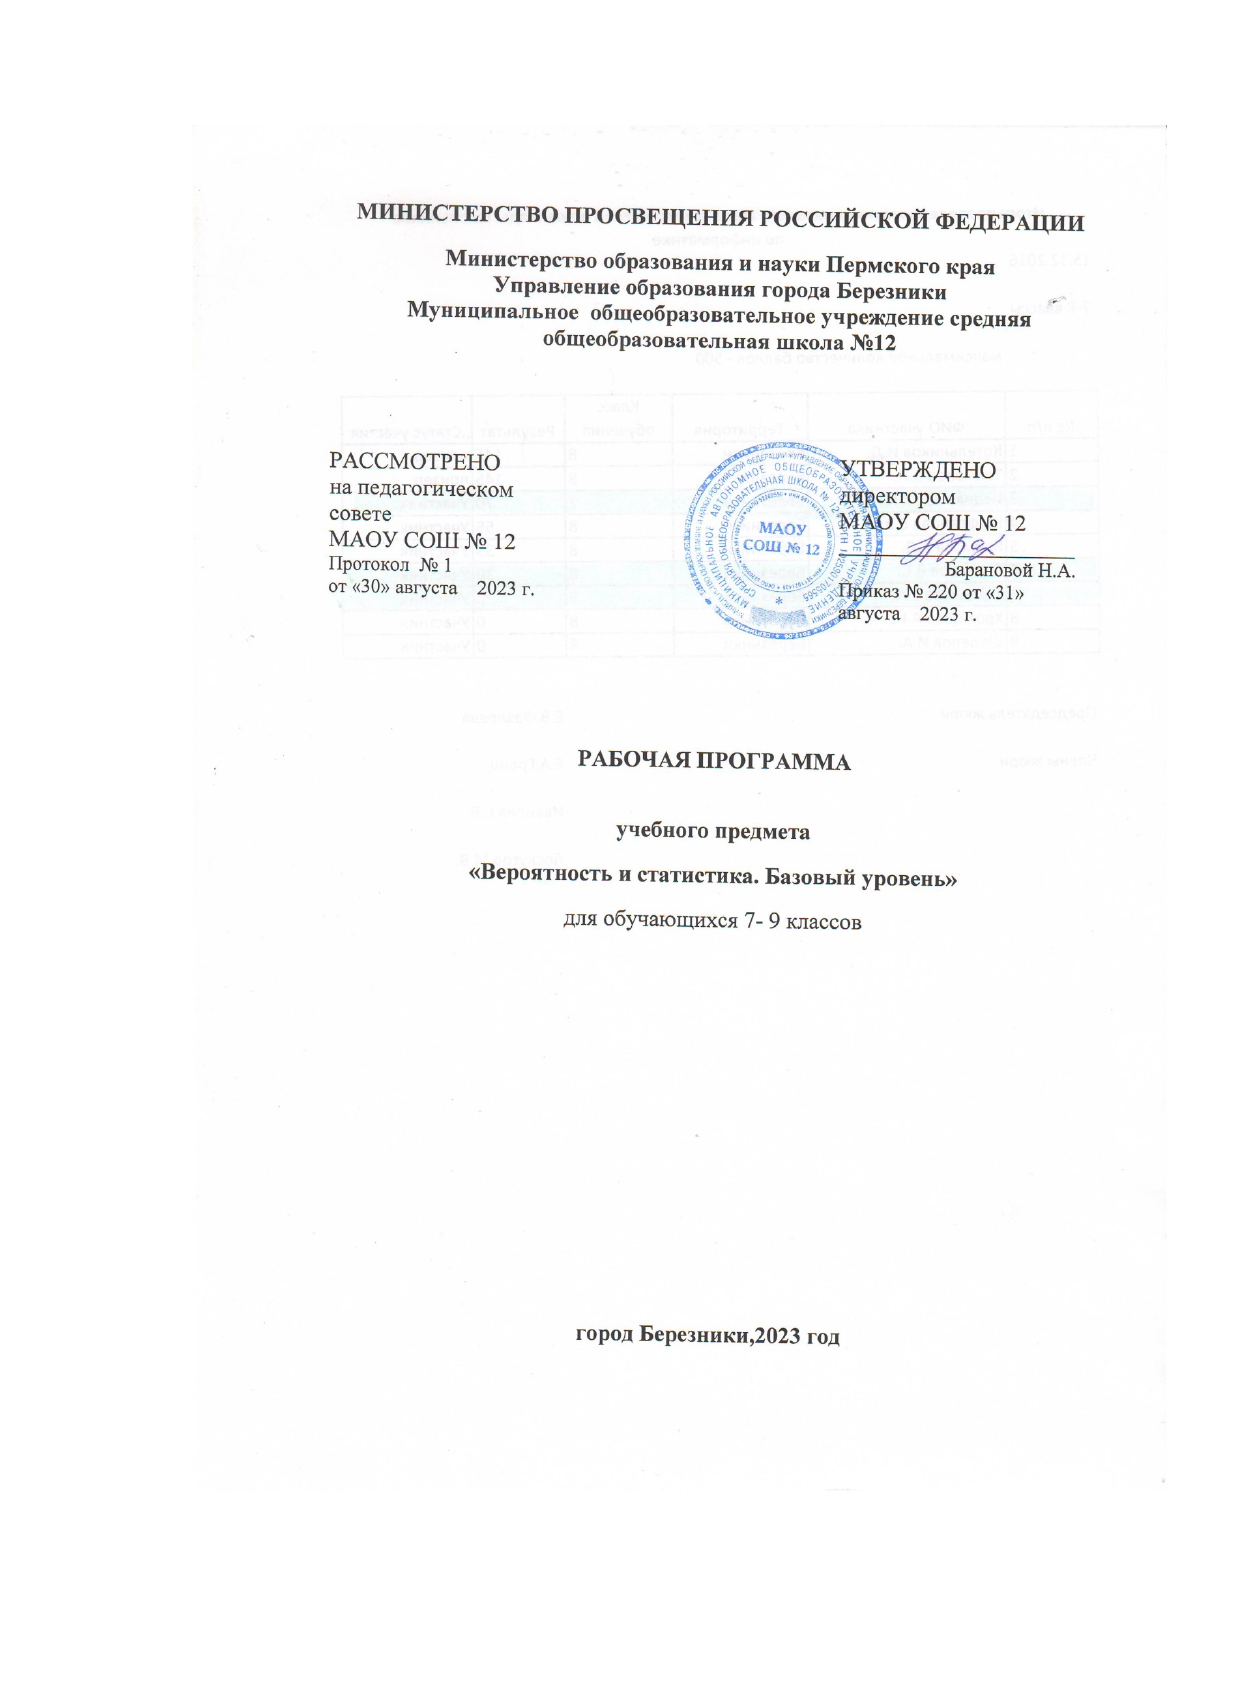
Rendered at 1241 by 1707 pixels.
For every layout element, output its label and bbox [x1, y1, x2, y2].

picture [192, 118, 1167, 1497]
